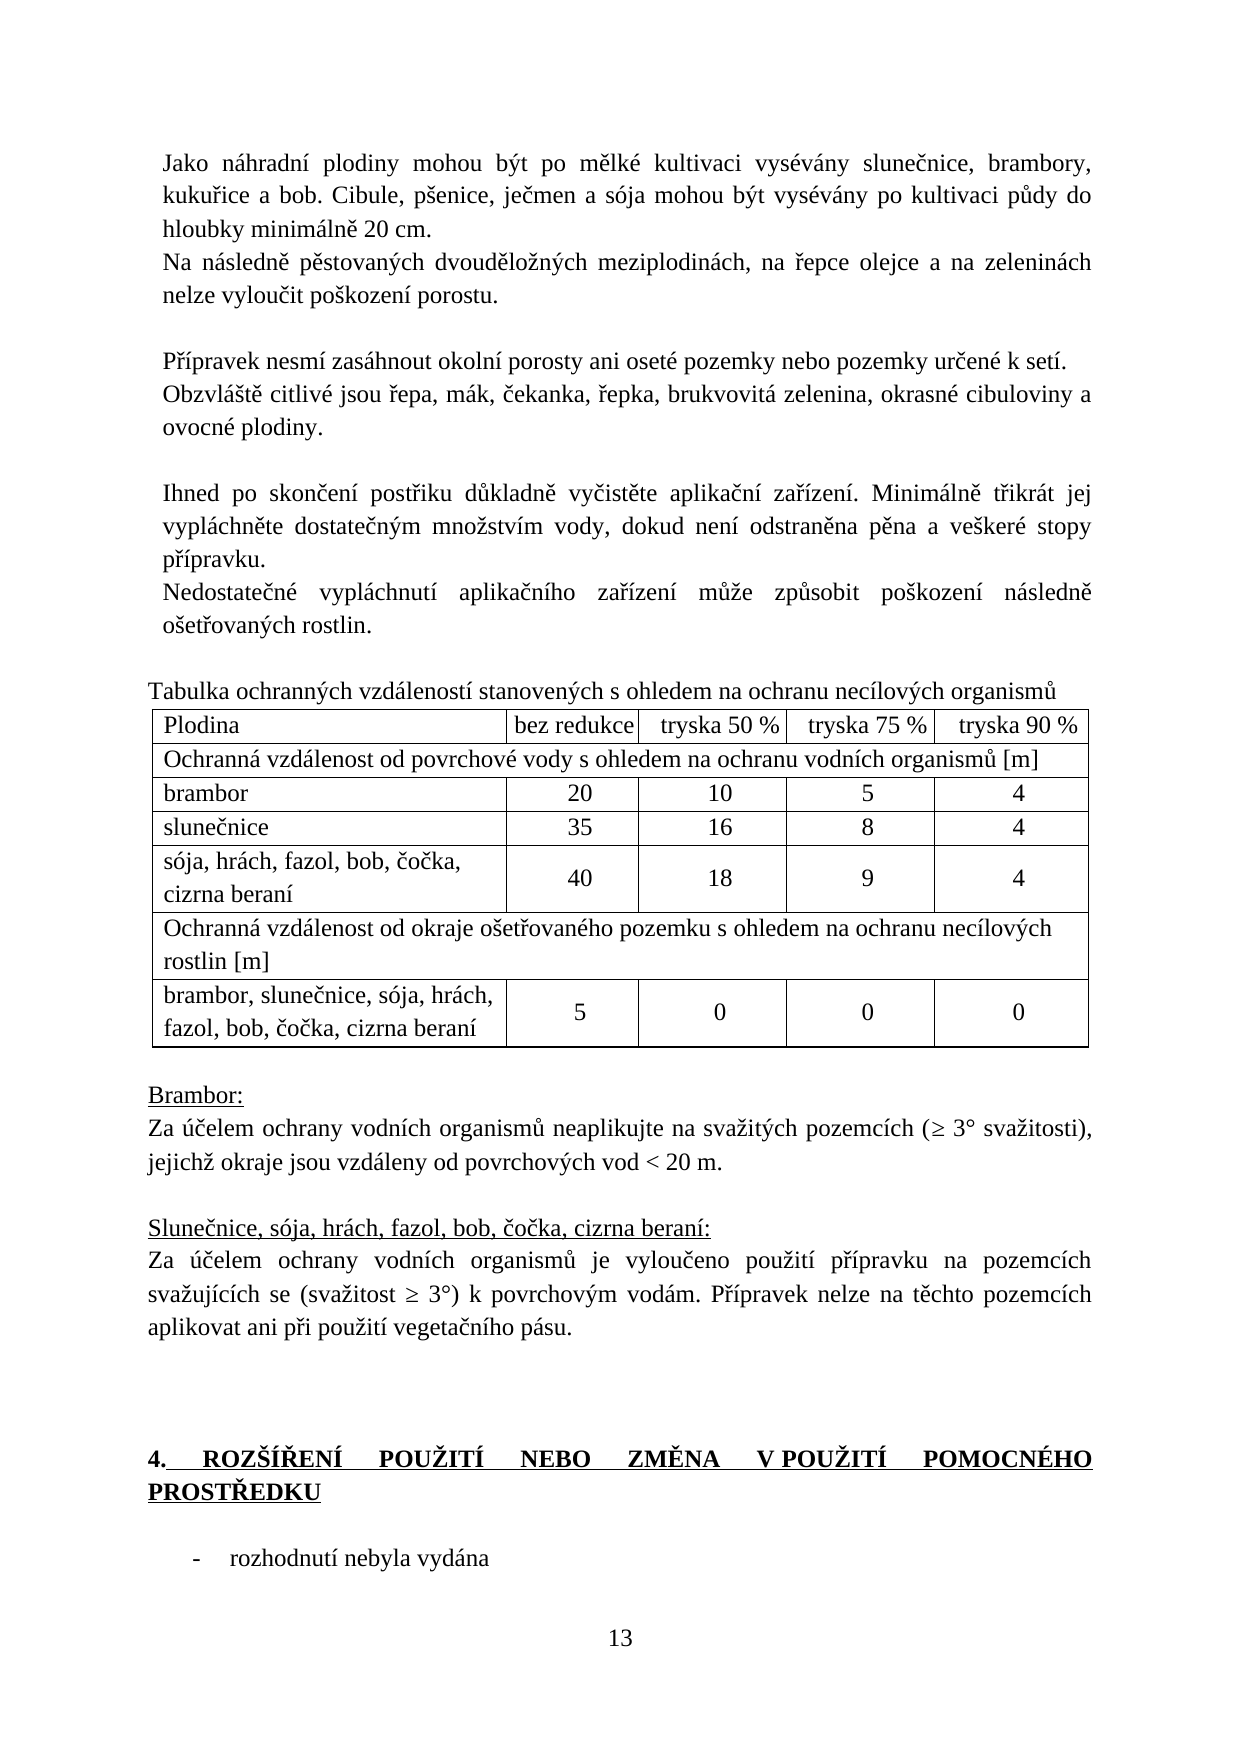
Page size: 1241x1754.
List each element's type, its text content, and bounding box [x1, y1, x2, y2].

text Ihned po skončení postřiku důkladně vyčistěte aplikační zařízení. Minimálně třikrát jej vypláchněte dostatečným množstvím vody, dokud není odstraněna pěna a veškeré stopy přípravku. [162, 478, 1093, 573]
table_cell 40 [507, 846, 638, 912]
table_cell 5 [507, 980, 638, 1046]
table_cell slunečnice [153, 812, 506, 845]
table_header tryska 90 % [935, 710, 1088, 743]
table_header tryska 75 % [787, 710, 934, 743]
text Obzvláště citlivé jsou řepa, mák, čekanka, řepka, brukvovitá zelenina, okrasné cibuloviny a ovocné plodiny. [162, 379, 1093, 441]
table_cell 0 [639, 980, 786, 1046]
table_cell sója, hrách, fazol, bob, čočka, cizrna beraní [153, 846, 506, 912]
table_cell 18 [639, 846, 786, 912]
table_cell 20 [507, 778, 638, 811]
table_cell 4 [935, 846, 1088, 912]
table_cell brambor, slunečnice, sója, hrách, fazol, bob, čočka, cizrna beraní [153, 980, 506, 1046]
table_cell 8 [787, 812, 934, 845]
table_cell brambor [153, 778, 506, 811]
text Za účelem ochrany vodních organismů je vyloučeno použití přípravku na pozemcích svažujících se (svažitost ≥ 3°) k povrchovým vodám. Přípravek nelze na těchto pozemcích aplikovat ani při použití vegetačního pásu. [148, 1246, 1093, 1340]
table_cell 35 [507, 812, 638, 845]
list Tabulka ochranných vzdáleností stanovených s ohledem na ochranu necílových organismů [148, 676, 1122, 705]
table_cell 16 [639, 812, 786, 845]
text Nedostatečné vypláchnutí aplikačního zařízení může způsobit poškození následně ošetřovaných rostlin. [162, 577, 1093, 639]
table_cell 0 [787, 980, 934, 1046]
table_header Plodina [153, 710, 506, 743]
table_cell 9 [787, 846, 934, 912]
text Na následně pěstovaných dvouděložných meziplodinách, na řepce olejce a na zeleninách nelze vyloučit poškození porostu. [162, 247, 1093, 308]
text Brambor: [148, 1081, 1093, 1109]
text Jako náhradní plodiny mohou být po mělké kultivaci vysévány slunečnice, brambory, kukuřice a bob. Cibule, pšenice, ječmen a sója mohou být vysévány po kultivaci půdy do hloubky minimálně 20 cm. [162, 148, 1093, 242]
table_cell 4 [935, 778, 1088, 811]
table_cell Ochranná vzdálenost od okraje ošetřovaného pozemku s ohledem na ochranu necílových rostlin [m] [153, 913, 1088, 979]
table_cell 0 [935, 980, 1088, 1046]
table_cell 5 [787, 778, 934, 811]
table_cell 10 [639, 778, 786, 811]
text Slunečnice, sója, hrách, fazol, bob, čočka, cizrna beraní: [148, 1213, 1093, 1241]
text 4. ROZŠÍŘENÍ POUŽITÍ NEBO ZMĚNA V POUŽITÍ POMOCNÉHO PROSTŘEDKU [148, 1444, 1093, 1506]
table_header bez redukce [507, 710, 638, 743]
table_cell Ochranná vzdálenost od povrchové vody s ohledem na ochranu vodních organismů [m] [153, 744, 1088, 777]
table_cell 4 [935, 812, 1088, 845]
table_header tryska 50 % [639, 710, 786, 743]
list rozhodnutí nebyla vydána [192, 1543, 1093, 1572]
text Přípravek nesmí zasáhnout okolní porosty ani oseté pozemky nebo pozemky určené k setí. [162, 346, 1093, 374]
text Za účelem ochrany vodních organismů neaplikujte na svažitých pozemcích (≥ 3° svažitosti), jejichž okraje jsou vzdáleny od povrchových vod < 20 m. [148, 1113, 1093, 1175]
